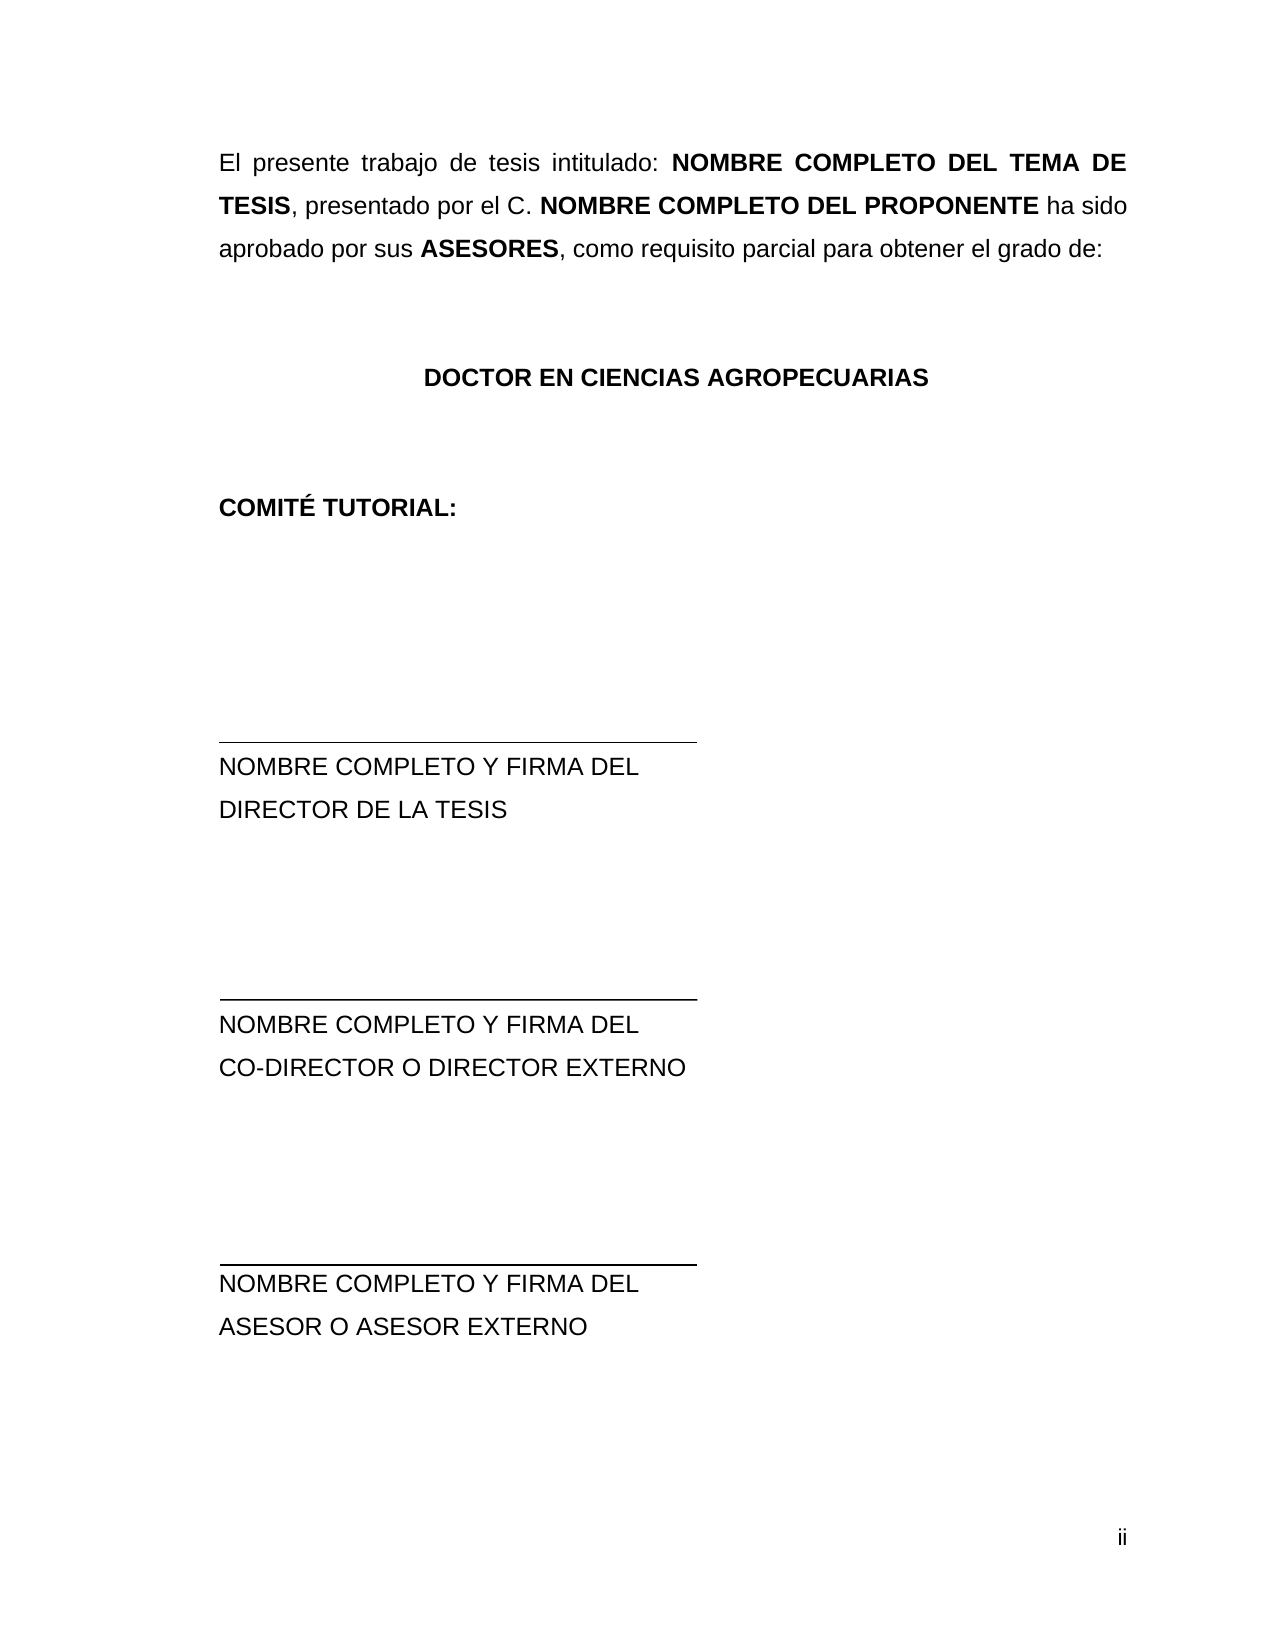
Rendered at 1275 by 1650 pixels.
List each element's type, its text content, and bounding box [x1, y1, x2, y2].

text COMITÉ TUTORIAL: [218, 493, 1127, 521]
text ASESOR O ASESOR EXTERNO [218, 1312, 1127, 1341]
text DIRECTOR DE LA TESIS [218, 794, 1127, 823]
text NOMBRE COMPLETO Y FIRMA DEL [218, 1269, 1127, 1298]
text DOCTOR EN CIENCIAS AGROPECUARIAS [218, 363, 1127, 392]
text NOMBRE COMPLETO Y FIRMA DEL [218, 1010, 1127, 1039]
text El presente trabajo de tesis intitulado: NOMBRE COMPLETO DEL TEMA DE TESIS, presentado por el C. NOMBRE COMPLETO DEL PROPONENTE ha sido aprobado por sus ASESORES, como requisito parcial para obtener el grado de: [218, 148, 1127, 263]
text CO-DIRECTOR O DIRECTOR EXTERNO [218, 1053, 1127, 1082]
text NOMBRE COMPLETO Y FIRMA DEL [218, 751, 1127, 780]
